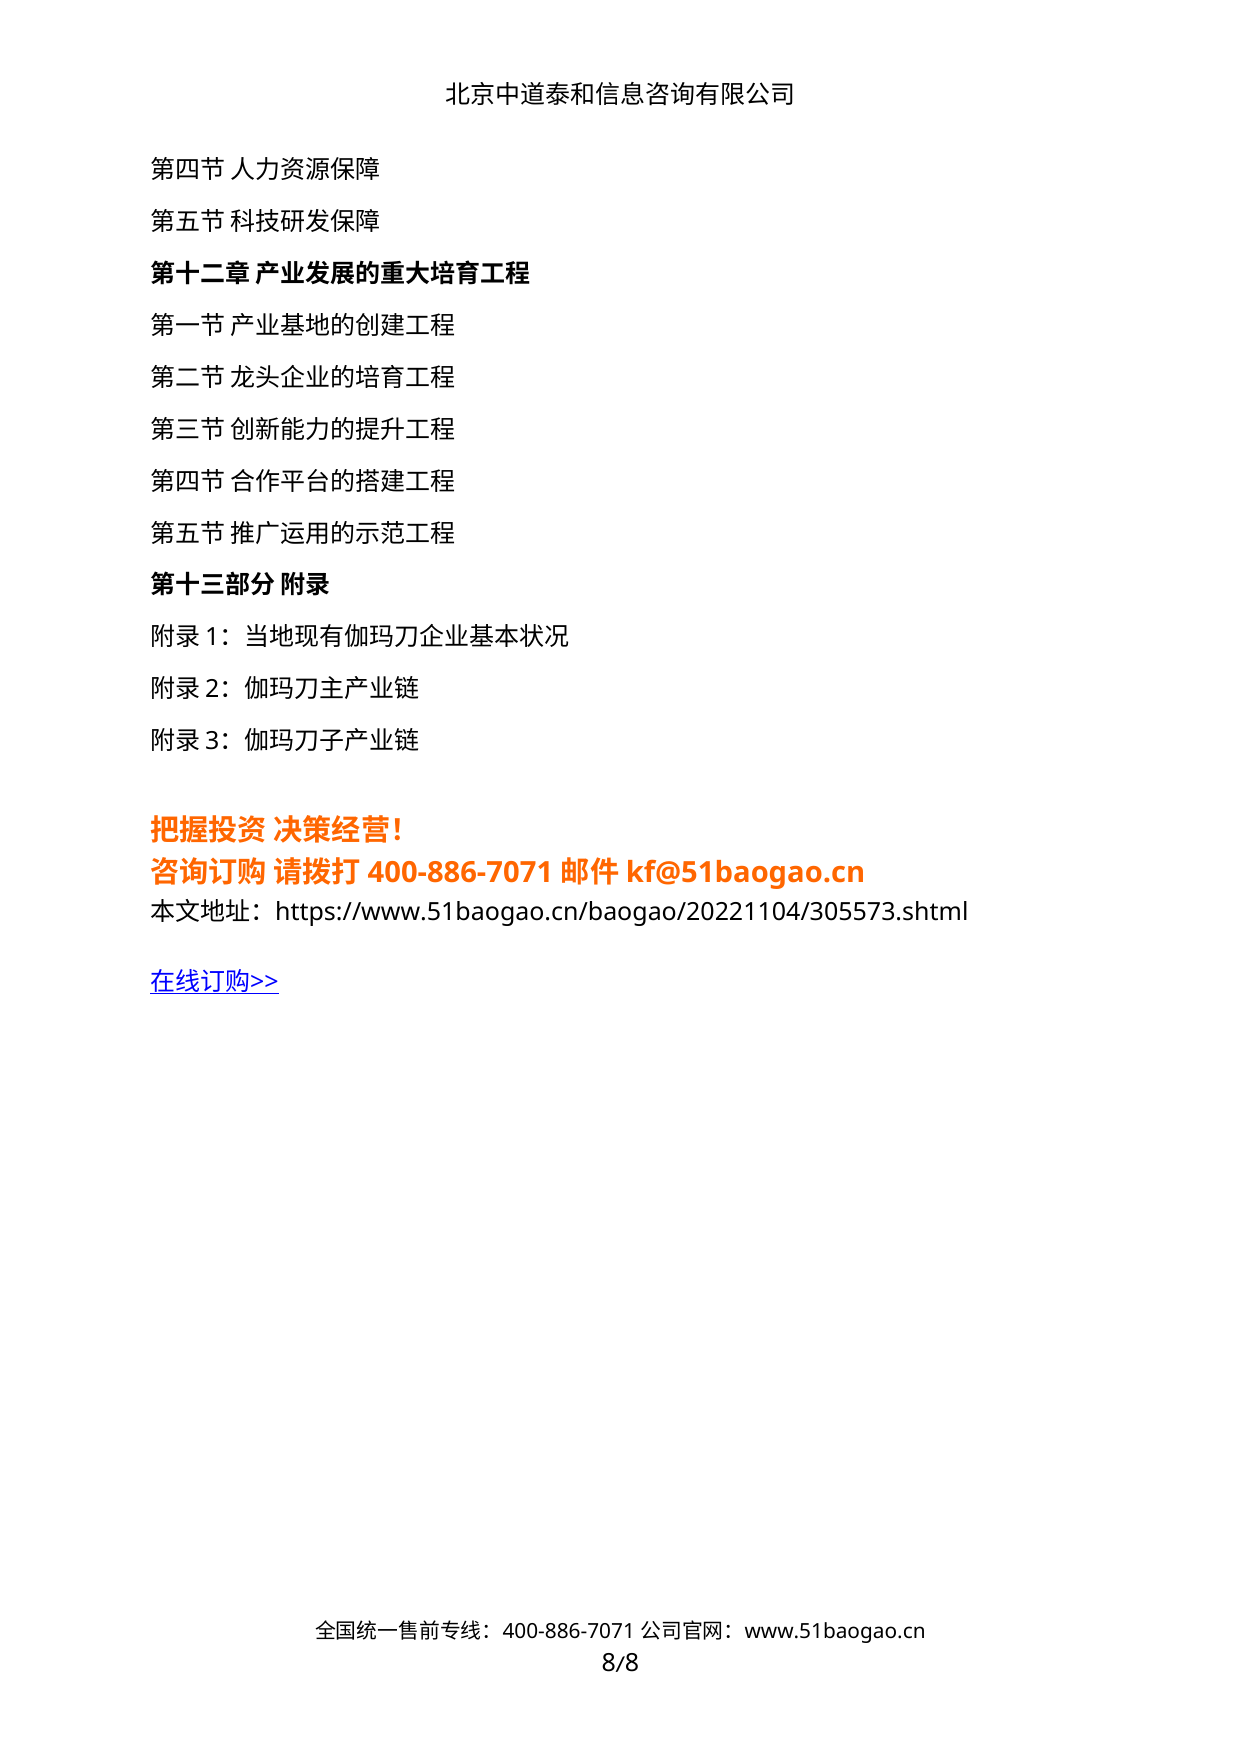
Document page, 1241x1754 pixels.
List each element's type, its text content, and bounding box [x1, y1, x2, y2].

text 第三节 创新能力的提升工程 [150, 409, 1090, 446]
text 第五节 推广运用的示范工程 [150, 513, 1090, 549]
text 第十二章 产业发展的重大培育工程 [150, 254, 1090, 290]
text 第一节 产业基地的创建工程 [150, 306, 1090, 342]
text 第十三部分 附录 [150, 565, 1090, 601]
text 第二节 龙头企业的培育工程 [150, 357, 1090, 394]
text 第四节 人力资源保障 [150, 150, 1090, 186]
text 附录3：伽玛刀子产业链 [150, 721, 1090, 757]
text 附录2：伽玛刀主产业链 [150, 669, 1090, 705]
text 第五节 科技研发保障 [150, 202, 1090, 238]
text 第四节 合作平台的搭建工程 [150, 461, 1090, 497]
text 附录1：当地现有伽玛刀企业基本状况 [150, 617, 1090, 653]
text 在线订购>> [150, 927, 1090, 998]
text 把握投资 决策经营！咨询订购 请拨打 400-886-7071 邮件 kf@51baogao.cn本文地址：https://www.51baogao.cn/baogao/20221104/305573.shtml [150, 772, 1090, 927]
